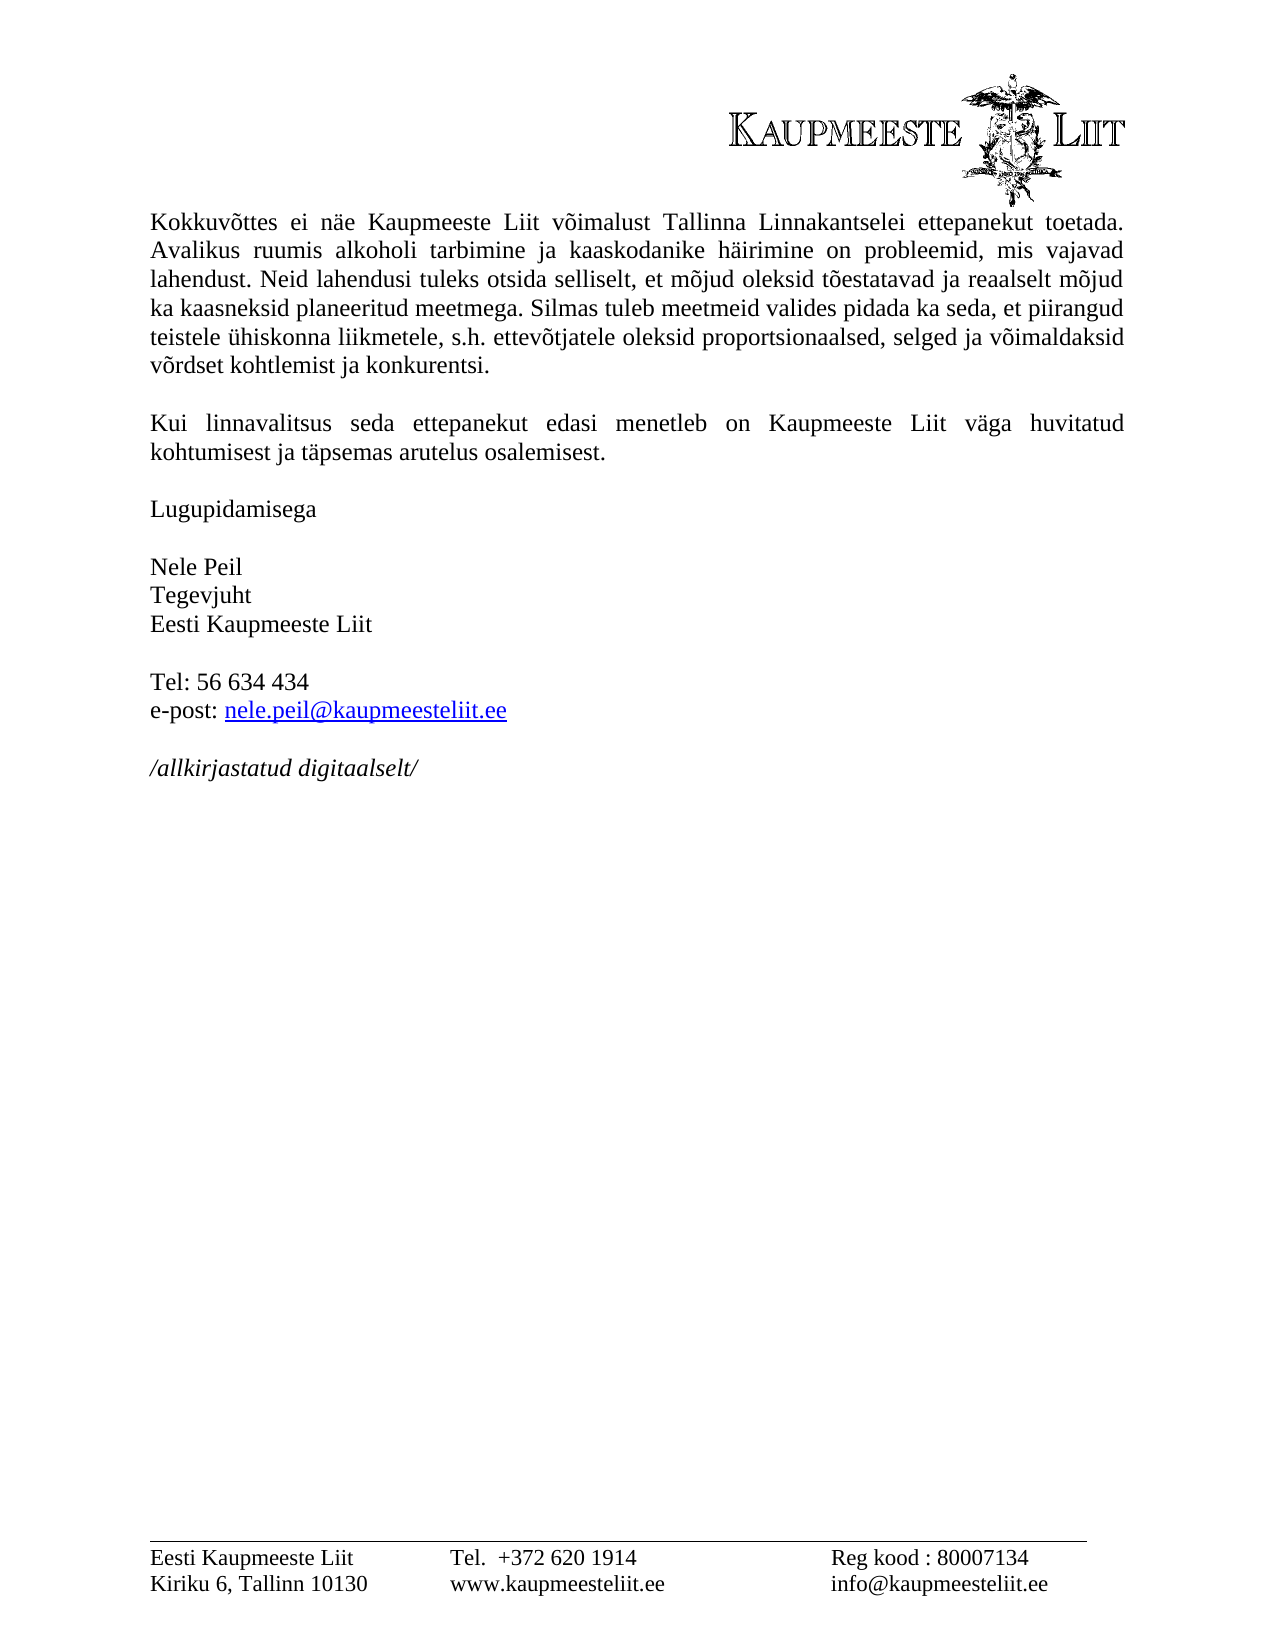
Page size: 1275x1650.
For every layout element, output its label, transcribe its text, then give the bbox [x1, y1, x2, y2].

picture [728, 73, 1125, 207]
text Tel: 56 634 434 [150, 667, 1125, 695]
text /allkirjastatud digitaalselt/ [150, 753, 1125, 782]
text Eesti Kaupmeeste Liit [150, 609, 1125, 638]
text Nele Peil [150, 552, 1125, 580]
text e-post: nele.peil@kaupmeesteliit.ee [150, 695, 1125, 724]
text Kokkuvõttes ei näe Kaupmeeste Liit võimalust Tallinna Linnakantselei ettepanekut toetada. Avalikus ruumis alkoholi tarbimine ja kaaskodanike häirimine on probleemid, mis vajavad lahendust. Neid lahendusi tuleks otsida selliselt, et mõjud oleksid tõestatavad ja reaalselt mõjud ka kaasneksid planeeritud meetmega. Silmas tuleb meetmeid valides pidada ka seda, et piirangud teistele ühiskonna liikmetele, s.h. ettevõtjatele oleksid proportsionaalsed, selged ja võimaldaksid võrdset kohtlemist ja konkurentsi. [150, 207, 1125, 379]
text Tegevjuht [150, 580, 1125, 609]
text Lugupidamisega [150, 494, 1125, 523]
text Kui linnavalitsus seda ettepanekut edasi menetleb on Kaupmeeste Liit väga huvitatud kohtumisest ja täpsemas arutelus osalemisest. [150, 408, 1125, 465]
